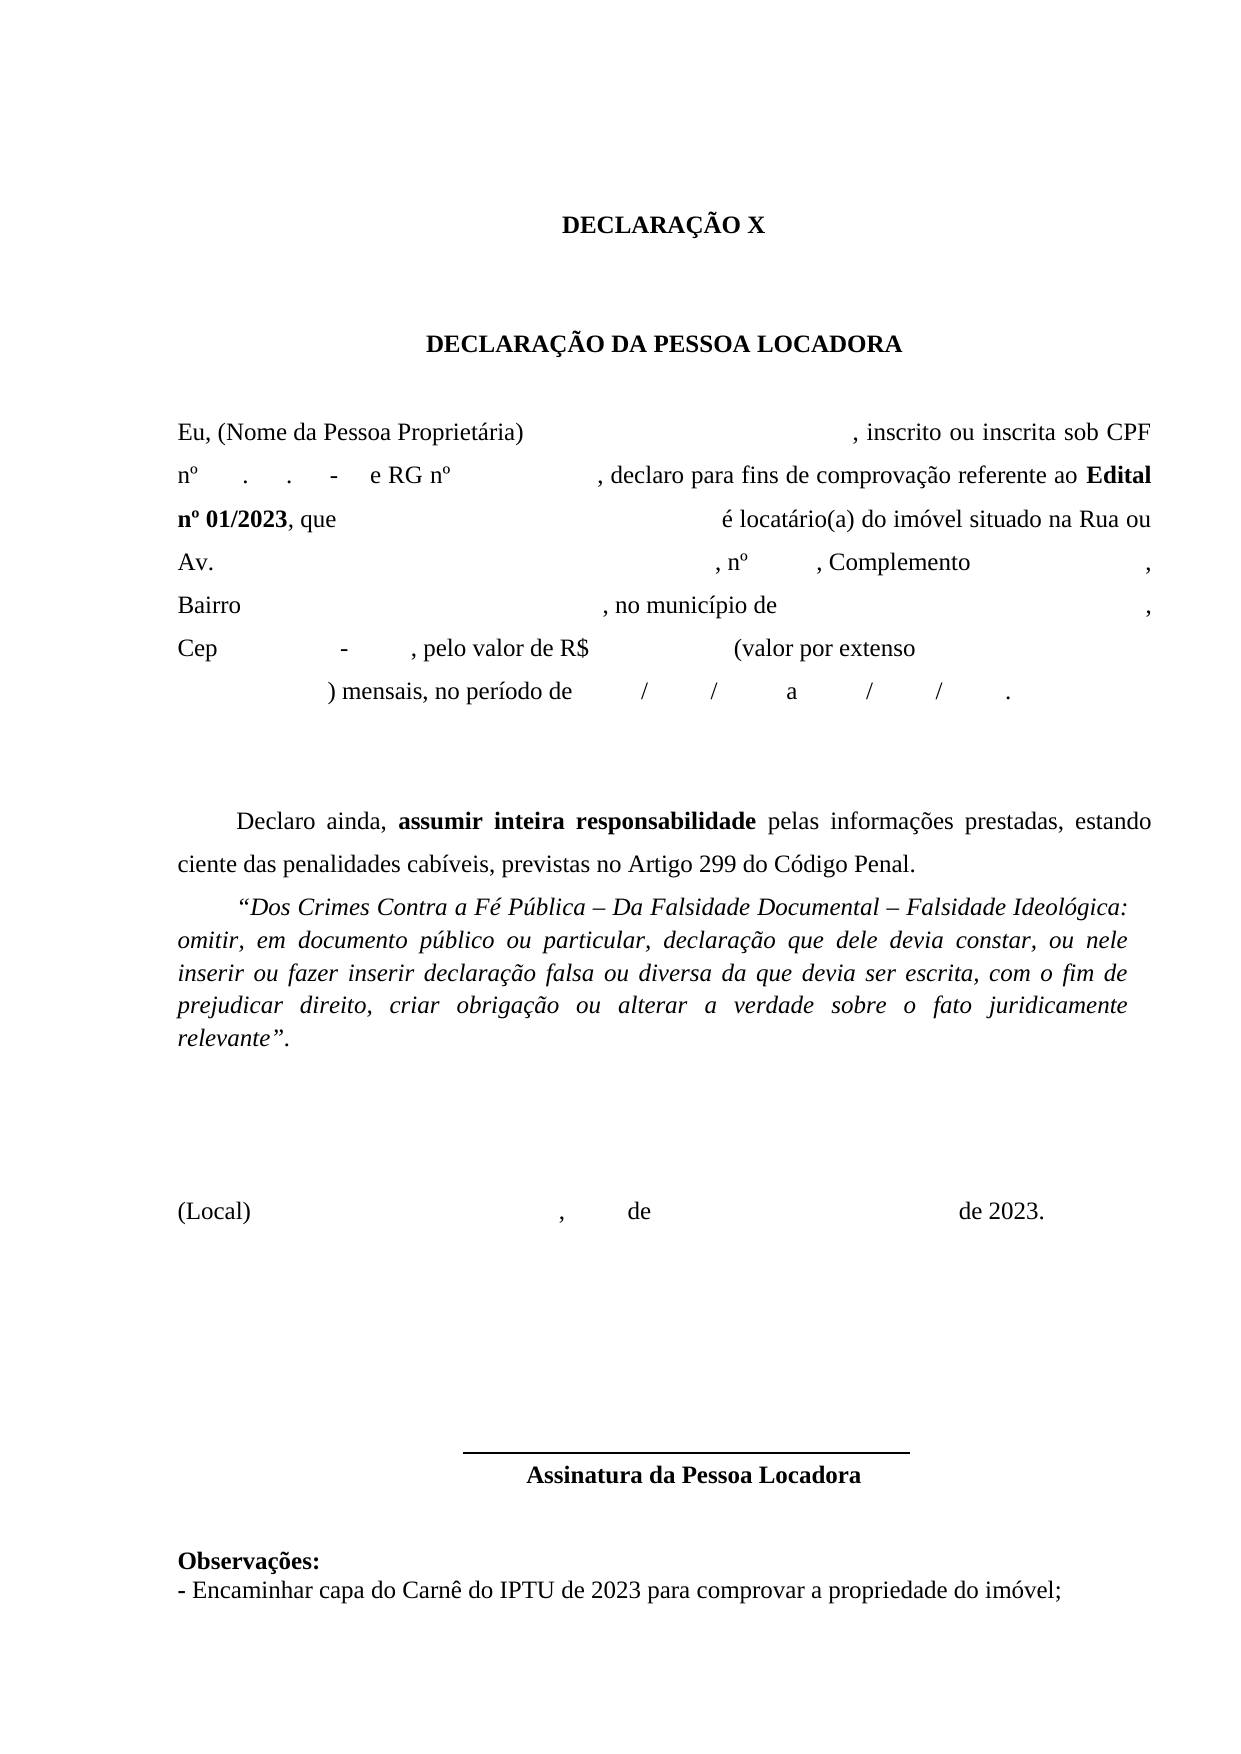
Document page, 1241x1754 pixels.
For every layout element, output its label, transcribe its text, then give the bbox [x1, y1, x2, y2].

text (Local) , de de 2023. [177, 1201, 1152, 1224]
text DECLARAÇÃO X [177, 210, 1150, 238]
text Declaro ainda, assumir inteira responsabilidade pelas informações prestadas, estando ciente das penalidades cabíveis, previstas no Artigo 299 do Código Penal. [177, 806, 1152, 878]
text Observações: [177, 1546, 1152, 1575]
text DECLARAÇÃO DA PESSOA LOCADORA [177, 329, 1152, 357]
text - Encaminhar capa do Carnê do IPTU de 2023 para comprovar a propriedade do imóvel; [177, 1575, 1152, 1604]
text Assinatura da Pessoa Locadora [526, 1460, 1152, 1489]
text “Dos Crimes Contra a Fé Pública – Da Falsidade Documental – Falsidade Ideológica: omitir, em documento público ou particular, declaração que dele devia constar, ou nele inserir ou fazer inserir declaração falsa ou diversa da que devia ser escrita, com o fim de prejudicar direito, criar obrigação ou alterar a verdade sobre o fato juridicamente relevante”. [177, 892, 1129, 1052]
text Eu, (Nome da Pessoa Proprietária) , inscrito ou inscrita sob CPF nº . . - e RG nº , declaro para fins de comprovação referente ao Edital nº 01/2023, que é locatário(a) do imóvel situado na Rua ou Av. , nº , Complemento , Bairro , no município de , Cep - , pelo valor de R$ (valor por extenso ) mensais, no período de / / a / / . [177, 417, 1152, 705]
